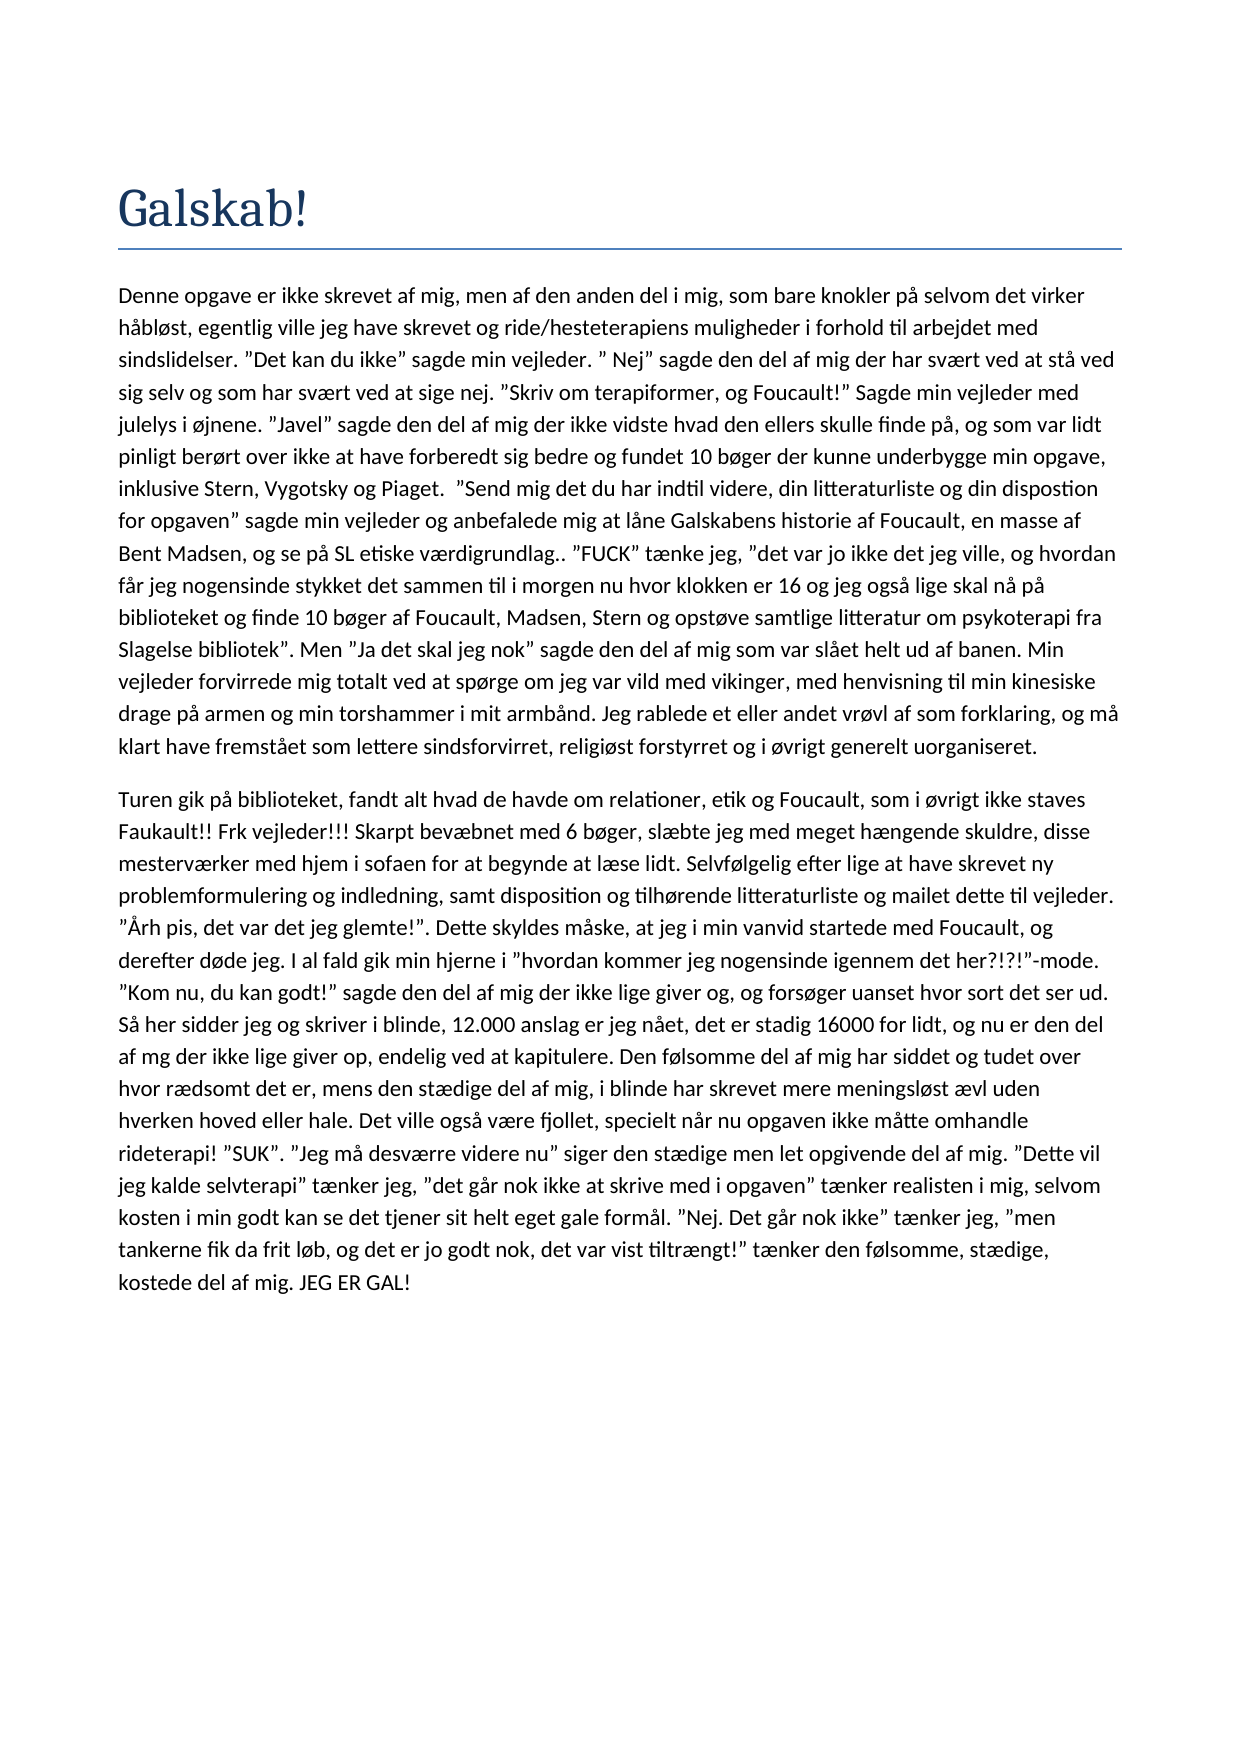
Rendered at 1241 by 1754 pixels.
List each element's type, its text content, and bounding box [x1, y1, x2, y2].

text Turen gik på biblioteket, fandt alt hvad de havde om relationer, etik og Foucault, som i øvrigt ikke staves Faukault!! Frk vejleder!!! Skarpt bevæbnet med 6 bøger, slæbte jeg med meget hængende skuldre, disse mesterværker med hjem i sofaen for at begynde at læse lidt. Selvfølgelig efter lige at have skrevet ny problemformulering og indledning, samt disposition og tilhørende litteraturliste og mailet dette til vejleder. ”Årh pis, det var det jeg glemte!”. Dette skyldes måske, at jeg i min vanvid startede med Foucault, og derefter døde jeg. I al fald gik min hjerne i ”hvordan kommer jeg nogensinde igennem det her?!?!”-mode. ”Kom nu, du kan godt!” sagde den del af mig der ikke lige giver og, og forsøger uanset hvor sort det ser ud. Så her sidder jeg og skriver i blinde, 12.000 anslag er jeg nået, det er stadig 16000 for lidt, og nu er den del af mg der ikke lige giver op, endelig ved at kapitulere. Den følsomme del af mig har siddet og tudet over hvor rædsomt det er, mens den stædige del af mig, i blinde har skrevet mere meningsløst ævl uden hverken hoved eller hale. Det ville også være fjollet, specielt når nu opgaven ikke måtte omhandle rideterapi! ”SUK”. ”Jeg må desværre videre nu” siger den stædige men let opgivende del af mig. ”Dette vil jeg kalde selvterapi” tænker jeg, ”det går nok ikke at skrive med i opgaven” tænker realisten i mig, selvom kosten i min godt kan se det tjener sit helt eget gale formål. ”Nej. Det går nok ikke” tænker jeg, ”men tankerne fik da frit løb, og det er jo godt nok, det var vist tiltrængt!” tænker den følsomme, stædige, kostede del af mig. JEG ER GAL! [118, 785, 1122, 1296]
title Galskab! [118, 177, 1122, 248]
text Denne opgave er ikke skrevet af mig, men af den anden del i mig, som bare knokler på selvom det virker håbløst, egentlig ville jeg have skrevet og ride/hesteterapiens muligheder i forhold til arbejdet med sindslidelser. ”Det kan du ikke” sagde min vejleder. ” Nej” sagde den del af mig der har svært ved at stå ved sig selv og som har svært ved at sige nej. ”Skriv om terapiformer, og Foucault!” Sagde min vejleder med julelys i øjnene. ”Javel” sagde den del af mig der ikke vidste hvad den ellers skulle finde på, og som var lidt pinligt berørt over ikke at have forberedt sig bedre og fundet 10 bøger der kunne underbygge min opgave, inklusive Stern, Vygotsky og Piaget. ”Send mig det du har indtil videre, din litteraturliste og din dispostion for opgaven” sagde min vejleder og anbefalede mig at låne Galskabens historie af Foucault, en masse af Bent Madsen, og se på SL etiske værdigrundlag.. ”FUCK” tænke jeg, ”det var jo ikke det jeg ville, og hvordan får jeg nogensinde stykket det sammen til i morgen nu hvor klokken er 16 og jeg også lige skal nå på biblioteket og finde 10 bøger af Foucault, Madsen, Stern og opstøve samtlige litteratur om psykoterapi fra Slagelse bibliotek”. Men ”Ja det skal jeg nok” sagde den del af mig som var slået helt ud af banen. Min vejleder forvirrede mig totalt ved at spørge om jeg var vild med vikinger, med henvisning til min kinesiske drage på armen og min torshammer i mit armbånd. Jeg rablede et eller andet vrøvl af som forklaring, og må klart have fremstået som lettere sindsforvirret, religiøst forstyrret og i øvrigt generelt uorganiseret. [118, 281, 1122, 760]
